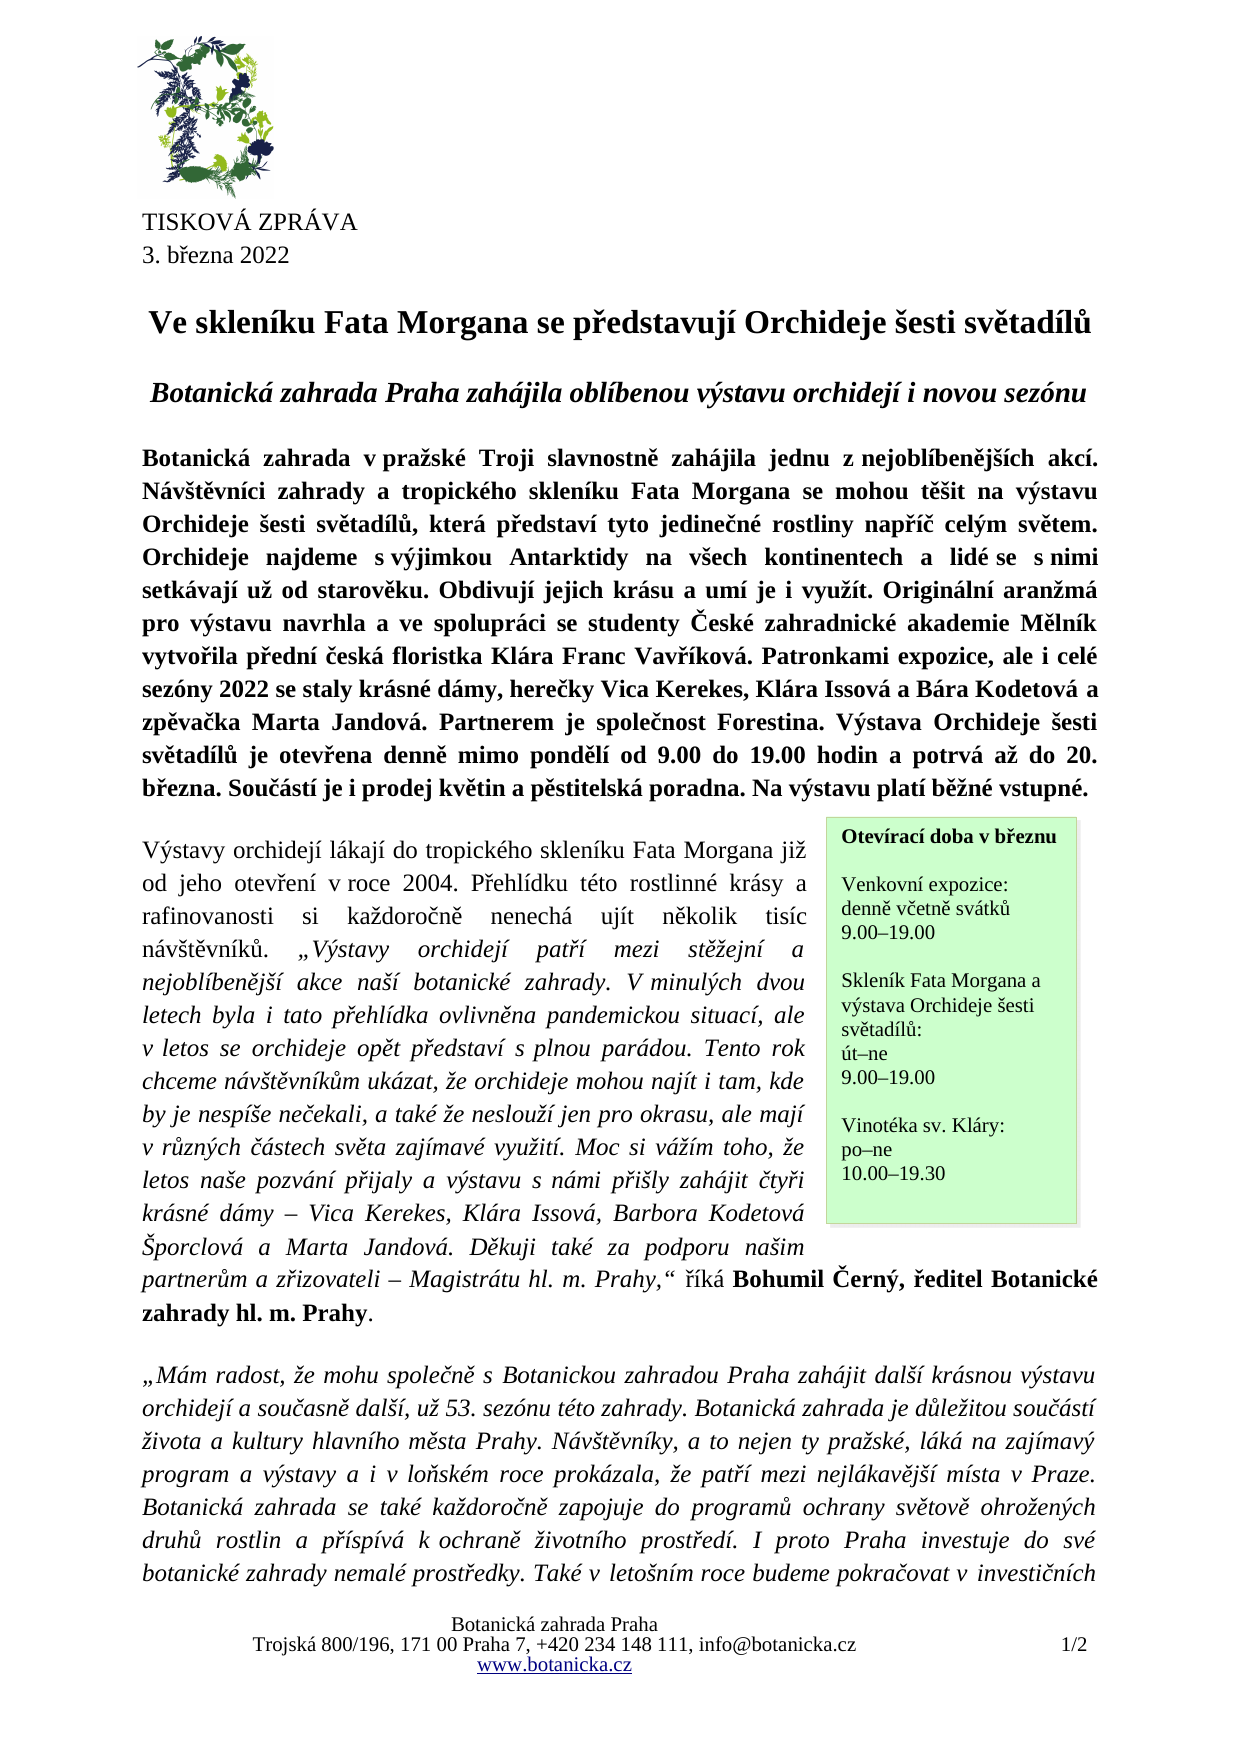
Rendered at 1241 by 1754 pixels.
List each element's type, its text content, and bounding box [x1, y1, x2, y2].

text Ve skleníku Fata Morgana se představují Orchideje šesti světadílů [142, 302, 1098, 340]
text Botanická zahrada v pražské Troji slavnostně zahájila jednu z nejoblíbenějších akcí. Návštěvníci zahrady a tropického skleníku Fata Morgana se mohou těšit na výstavu Orchideje šesti světadílů, která představí tyto jedinečné rostliny napříč celým světem. Orchideje najdeme s výjimkou Antarktidy na všech kontinentech a lidé se s nimi setkávají už od starověku. Obdivují jejich krásu a umí je i využít. Originální aranžmá pro výstavu navrhla a ve spolupráci se studenty České zahradnické akademie Mělník vytvořila přední česká floristka Klára Franc Vavříková. Patronkami expozice, ale i celé sezóny 2022 se staly krásné dámy, herečky Vica Kerekes, Klára Issová a Bára Kodetová a zpěvačka Marta Jandová. Partnerem je společnost Forestina. Výstava Orchideje šesti světadílů je otevřena denně mimo pondělí od 9.00 do 19.00 hodin a potrvá až do 20. března. Součástí je i prodej květin a pěstitelská poradna. Na výstavu platí běžné vstupné. [142, 443, 1098, 802]
text TISKOVÁ ZPRÁVA [142, 207, 1098, 236]
text Botanická zahrada Praha zahájila oblíbenou výstavu orchidejí i novou sezónu [142, 375, 1098, 409]
text 3. března 2022 [142, 240, 1098, 268]
picture [137, 36, 274, 199]
text Výstavy orchidejí lákají do tropického skleníku Fata Morgana již od jeho otevření v roce 2004. Přehlídku této rostlinné krásy a rafinovanosti si každoročně nenechá ujít několik tisíc návštěvníků. „Výstavy orchidejí patří mezi stěžejní a nejoblíbenější akce naší botanické zahrady. V minulých dvou letech byla i tato přehlídka ovlivněna pandemickou situací, ale v letos se orchideje opět představí s plnou parádou. Tento rok chceme návštěvníkům ukázat, že orchideje mohou najít i tam, kde by je nespíše nečekali, a také že neslouží jen pro okrasu, ale mají v různých částech světa zajímavé využití. Moc si vážím toho, že letos naše pozvání přijaly a výstavu s námi přišly zahájit čtyři krásné dámy – Vica Kerekes, Klára Issová, Barbora Kodetová Šporclová a Marta Jandová. Děkuji také za podporu našim partnerům a zřizovateli – Magistrátu hl. m. Prahy,“ říká Bohumil Černý, ředitel Botanické zahrady hl. m. Prahy. [142, 835, 1098, 1326]
